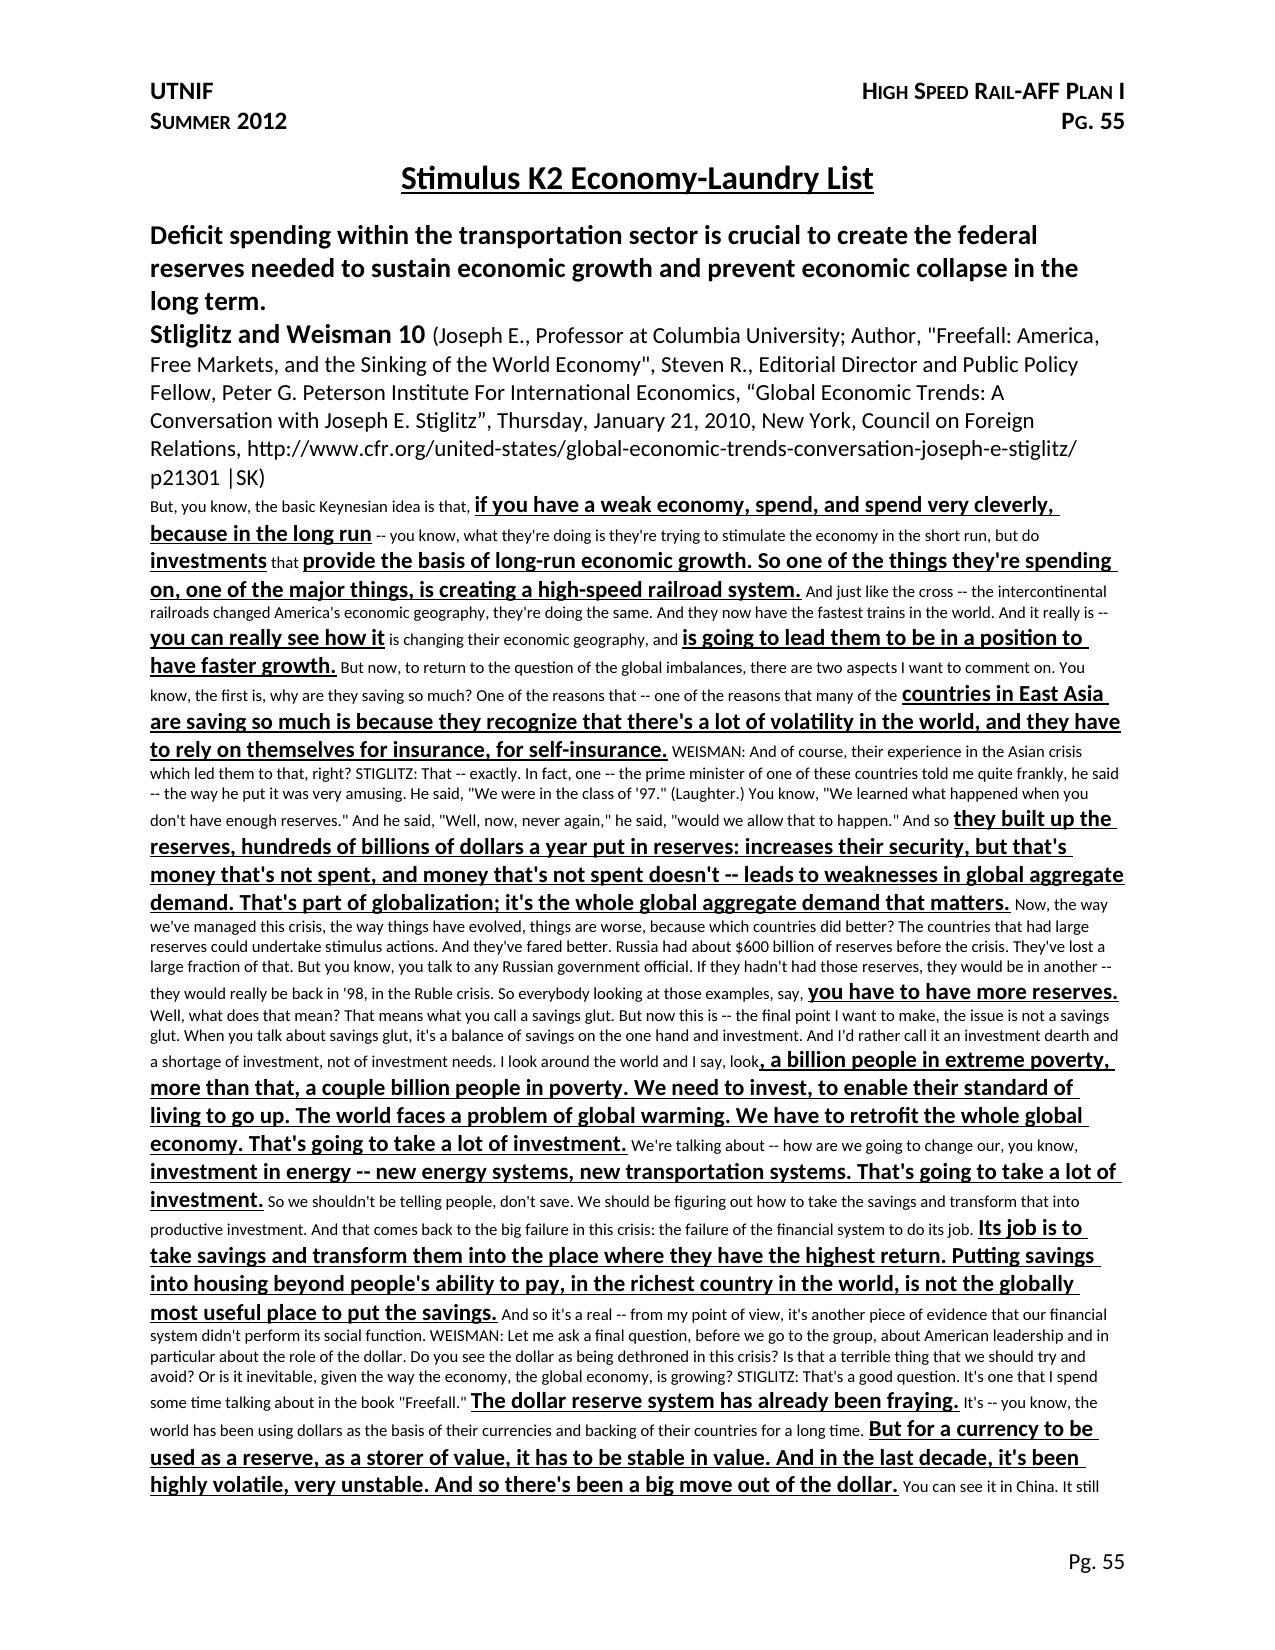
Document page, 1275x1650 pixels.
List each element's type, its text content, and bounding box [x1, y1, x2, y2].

text Stliglitz and Weisman 10 (Joseph E., Professor at Columbia University; Author, "Freefall: America, Free Markets, and the Sinking of the World Economy", Steven R., Editorial Director and Public Policy Fellow, Peter G. Peterson Institute For International Economics, “Global Economic Trends: A Conversation with Joseph E. Stiglitz”, Thursday, January 21, 2010, New York, Council on Foreign Relations, http://www.cfr.org/united-states/global-economic-trends-conversation-joseph-e-stiglitz/p21301 |SK) [150, 317, 1125, 491]
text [150, 885, 1125, 1499]
subtitle Deficit spending within the transportation sector is crucial to create the federal reserves needed to sustain economic growth and prevent economic collapse in the long term. [150, 218, 1125, 317]
subtitle Stimulus K2 Economy-Laundry List [150, 157, 1125, 198]
